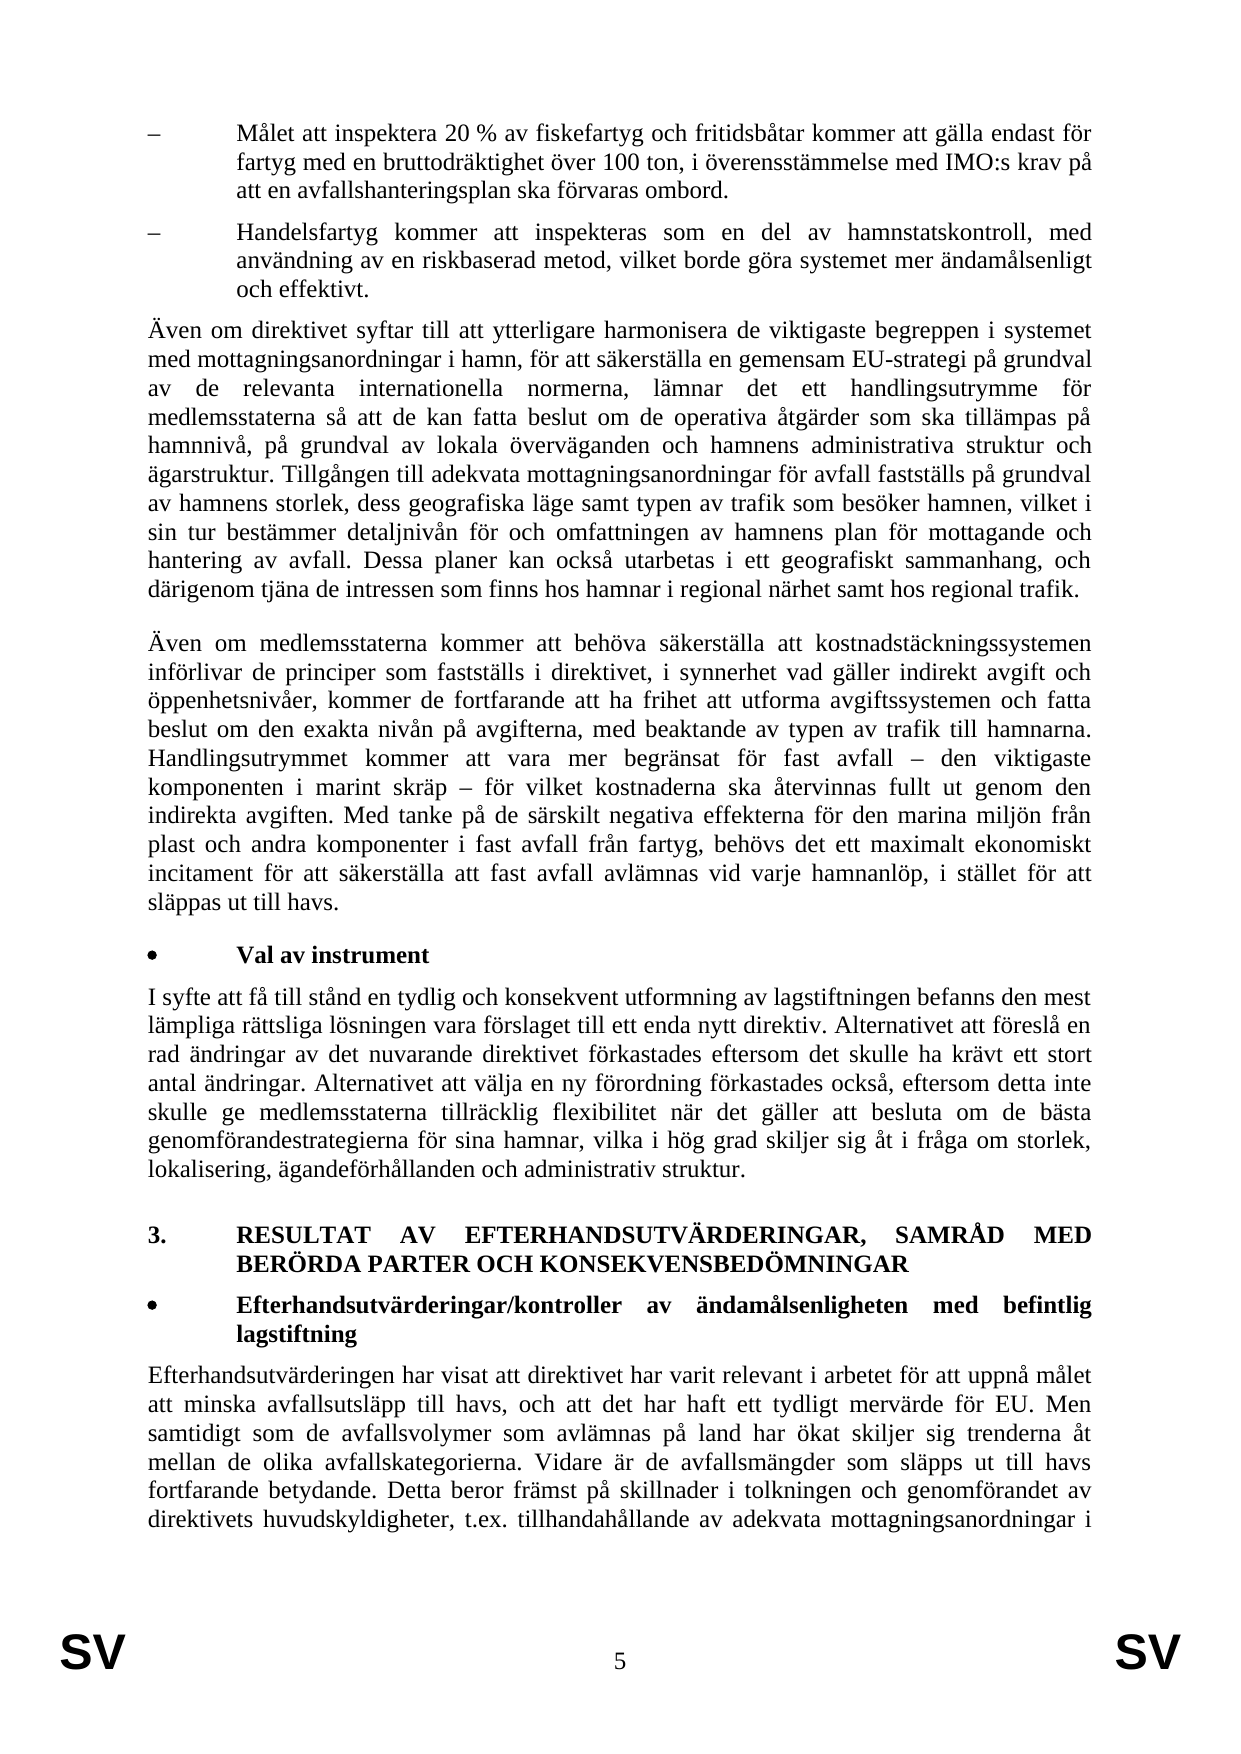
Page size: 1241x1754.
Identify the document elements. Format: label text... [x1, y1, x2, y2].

text Målet att inspektera 20 % av fiskefartyg och fritidsbåtar kommer att gälla endast för fartyg med en bruttodräktighet över 100 ton, i överensstämmelse med IMO:s krav på att en avfallshanteringsplan ska förvaras ombord. [148, 118, 1093, 204]
text Val av instrument [148, 941, 1093, 969]
text Efterhandsutvärderingar/kontroller av ändamålsenligheten med befintlig lagstiftning [148, 1291, 1093, 1348]
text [148, 1361, 1093, 1533]
text I syfte att få till stånd en tydlig och konsekvent utformning av lagstiftningen befanns den mest lämpliga rättsliga lösningen vara förslaget till ett enda nytt direktiv. Alternativet att föreslå en rad ändringar av det nuvarande direktivet förkastades eftersom det skulle ha krävt ett stort antal ändringar. Alternativet att välja en ny förordning förkastades också, eftersom detta inte skulle ge medlemsstaterna tillräcklig flexibilitet när det gäller att besluta om de bästa genomförandestrategierna för sina hamnar, vilka i hög grad skiljer sig åt i fråga om storlek, lokalisering, ägandeförhållanden och administrativ struktur. [148, 982, 1093, 1183]
text Handelsfartyg kommer att inspekteras som en del av hamnstatskontroll, med användning av en riskbaserad metod, vilket borde göra systemet mer ändamålsenligt och effektivt. [148, 217, 1093, 303]
subtitle 3. RESULTAT AV EFTERHANDSUTVÄRDERINGAR, SAMRÅD MED BERÖRDA PARTER OCH KONSEKVENSBEDÖMNINGAR [148, 1221, 1093, 1278]
text Även om medlemsstaterna kommer att behöva säkerställa att kostnadstäckningssystemen införlivar de principer som fastställs i direktivet, i synnerhet vad gäller indirekt avgift och öppenhetsnivåer, kommer de fortfarande att ha frihet att utforma avgiftssystemen och fatta beslut om den exakta nivån på avgifterna, med beaktande av typen av trafik till hamnarna. Handlingsutrymmet kommer att vara mer begränsat för fast avfall – den viktigaste komponenten i marint skräp – för vilket kostnaderna ska återvinnas fullt ut genom den indirekta avgiften. Med tanke på de särskilt negativa effekterna för den marina miljön från plast och andra komponenter i fast avfall från fartyg, behövs det ett maximalt ekonomiskt incitament för att säkerställa att fast avfall avlämnas vid varje hamnanlöp, i stället för att släppas ut till havs. [148, 628, 1093, 916]
text Även om direktivet syftar till att ytterligare harmonisera de viktigaste begreppen i systemet med mottagningsanordningar i hamn, för att säkerställa en gemensam EU-strategi på grundval av de relevanta internationella normerna, lämnar det ett handlingsutrymme för medlemsstaterna så att de kan fatta beslut om de operativa åtgärder som ska tillämpas på hamnnivå, på grundval av lokala överväganden och hamnens administrativa struktur och ägarstruktur. Tillgången till adekvata mottagningsanordningar för avfall fastställs på grundval av hamnens storlek, dess geografiska läge samt typen av trafik som besöker hamnen, vilket i sin tur bestämmer detaljnivån för och omfattningen av hamnens plan för mottagande och hantering av avfall. Dessa planer kan också utarbetas i ett geografiskt sammanhang, och därigenom tjäna de intressen som finns hos hamnar i regional närhet samt hos regional trafik. [148, 316, 1093, 603]
